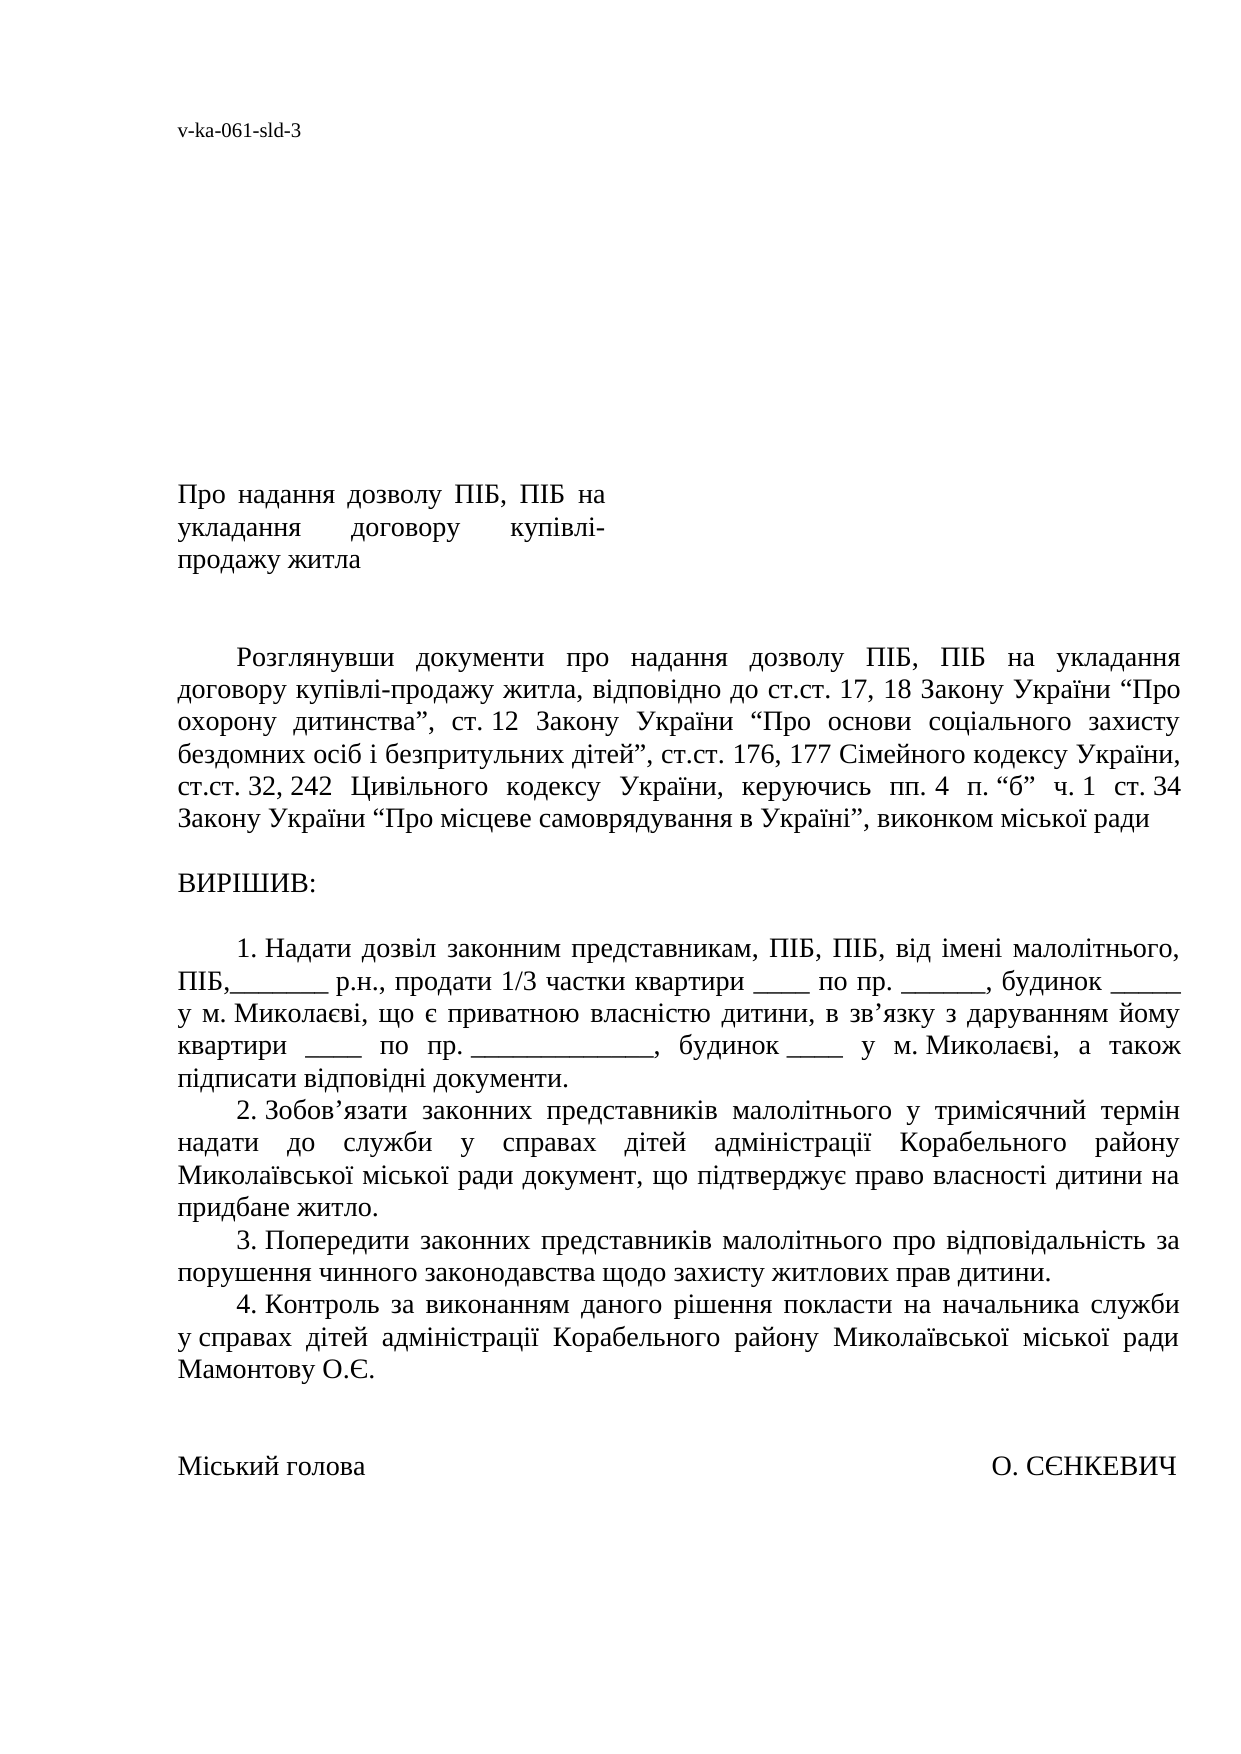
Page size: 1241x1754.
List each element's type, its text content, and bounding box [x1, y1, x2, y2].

text ВИРІШИВ: [177, 866, 1181, 899]
text v-kа-061-sld-3 [177, 118, 1181, 142]
text 2. Зобов’язати законних представників малолітнього у тримісячний термін надати до служби у справах дітей адміністрації Корабельного району Миколаївської міської ради документ, що підтверджує право власності дитини на придбане житло. [177, 1093, 1181, 1223]
text Міський голова О. СЄНКЕВИЧ [177, 1449, 1181, 1482]
text 3. Попередити законних представників малолітнього про відповідальність за порушення чинного законодавства щодо захисту житлових прав дитини. [177, 1223, 1181, 1287]
text Про надання дозволу ПІБ, ПІБ на укладання договору купівлі-продажу житла [177, 478, 605, 575]
text Розглянувши документи про надання дозволу ПІБ, ПІБ на укладання договору купівлі-продажу житла, відповідно до ст.ст. 17, 18 Закону України “Про охорону дитинства”, ст. 12 Закону України “Про основи соціального захисту бездомних осіб і безпритульних дітей”, ст.ст. 176, 177 Сімейного кодексу України, ст.ст. 32, 242 Цивільного кодексу України, керуючись пп. 4 п. “б” ч. 1 ст. 34 Закону України “Про місцеве самоврядування в Україні”, виконком міської ради [177, 639, 1181, 834]
text 4. Контроль за виконанням даного рішення покласти на начальника служби у справах дітей адміністрації Корабельного району Миколаївської міської ради Мамонтову О.Є. [177, 1287, 1181, 1385]
text 1. Надати дозвіл законним представникам, ПІБ, ПІБ, від імені малолітнього, ПІБ,_______ р.н., продати 1/3 частки квартири ____ по пр. ______, будинок _____ у м. Миколаєві, що є приватною власністю дитини, в зв’язку з даруванням йому квартири ____ по пр. _____________, будинок ____ у м. Миколаєві, а також підписати відповідні документи. [177, 931, 1181, 1093]
